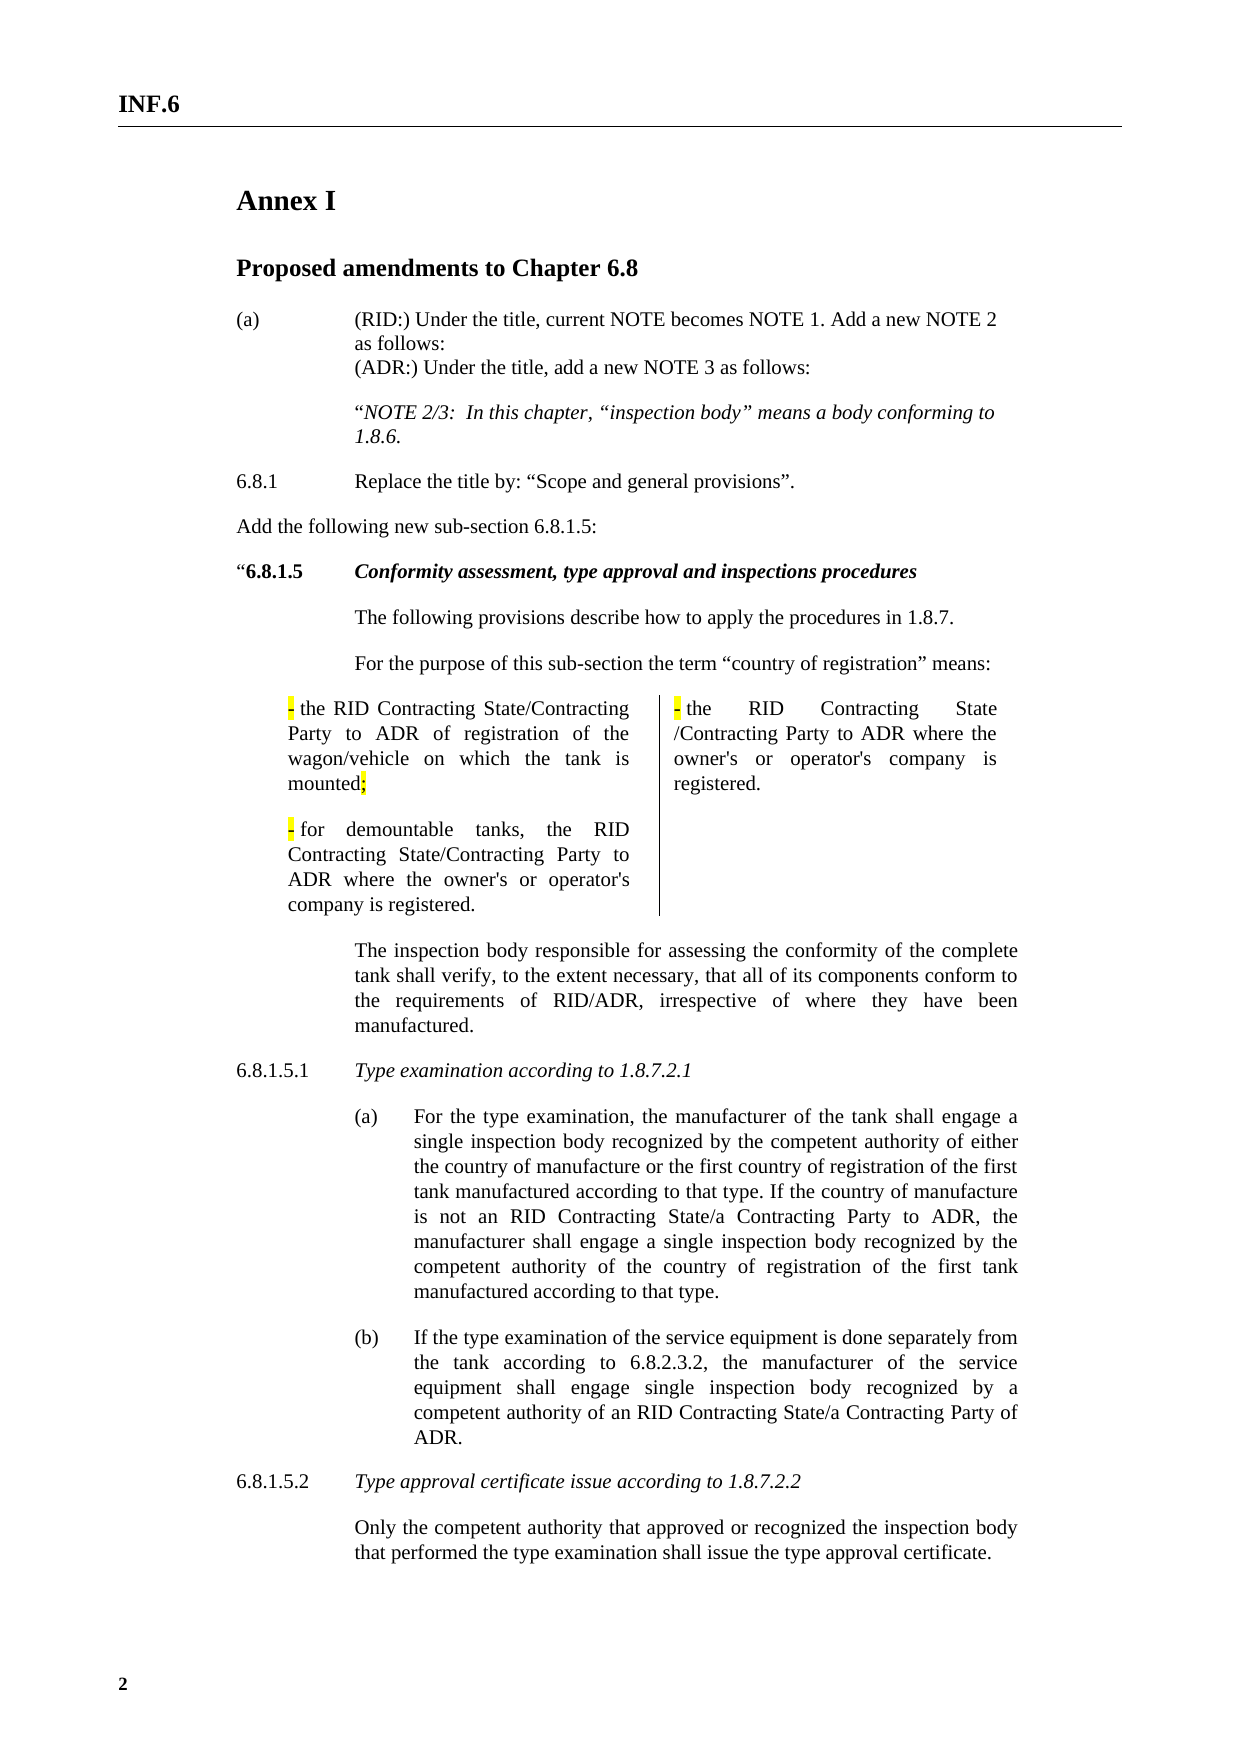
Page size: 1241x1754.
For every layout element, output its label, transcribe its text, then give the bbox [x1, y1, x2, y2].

text The following provisions describe how to apply the procedures in 1.8.7. [295, 604, 1019, 629]
subtitle (ADR:) Under the title, add a new NOTE 3 as follows: [177, 355, 1019, 379]
text Only the competent authority that approved or recognized the inspection body that performed the type examination shall issue the type approval certificate. [354, 1514, 1019, 1564]
subtitle 6.8.1 Replace the title by: “Scope and general provisions”. [236, 469, 1019, 493]
text Annex I [118, 185, 1004, 216]
text (b) If the type examination of the service equipment is done separately from the tank according to 6.8.2.3.2, the manufacturer of the service equipment shall engage single inspection body recognized by a competent authority of an RID Contracting State/a Contracting Party of ADR. [354, 1324, 1019, 1449]
text (a) For the type examination, the manufacturer of the tank shall engage a single inspection body recognized by the competent authority of either the country of manufacture or the first country of registration of the first tank manufactured according to that type. If the country of manufacture is not an RID Contracting State/a Contracting Party to ADR, the manufacturer shall engage a single inspection body recognized by the competent authority of the country of registration of the first tank manufactured according to that type. [354, 1103, 1019, 1303]
subtitle Add the following new sub-section 6.8.1.5: [177, 514, 1019, 538]
table_header - the RID Contracting State/Contracting Party to ADR of registration of the wagon/vehicle on which the tank is mounted; - for demountable tanks, the RID Contracting State/Contracting Party to ADR where the owner's or operator's company is registered. [258, 695, 659, 916]
subtitle 6.8.1.5.2 Type approval certificate issue according to 1.8.7.2.2 [236, 1469, 1019, 1493]
text The inspection body responsible for assessing the conformity of the complete tank shall verify, to the extent necessary, that all of its components conform to the requirements of RID/ADR, irrespective of where they have been manufactured. [354, 937, 1019, 1037]
subtitle “NOTE 2/3: In this chapter, “inspection body” means a body conforming to 1.8.6. [295, 400, 1019, 448]
subtitle (RID:) Under the title, current NOTE becomes NOTE 1. Add a new NOTE 2 as follows: [236, 307, 1019, 355]
subtitle “6.8.1.5 Conformity assessment, type approval and inspections procedures [236, 559, 1019, 583]
text For the purpose of this sub-section the term “country of registration” means: [295, 649, 1019, 674]
text Proposed amendments to Chapter 6.8 [118, 254, 1004, 282]
subtitle 6.8.1.5.1 Type examination according to 1.8.7.2.1 [236, 1058, 1019, 1082]
table_header - the RID Contracting State /Contracting Party to ADR where the owner's or operator's company is registered. [660, 695, 1075, 916]
